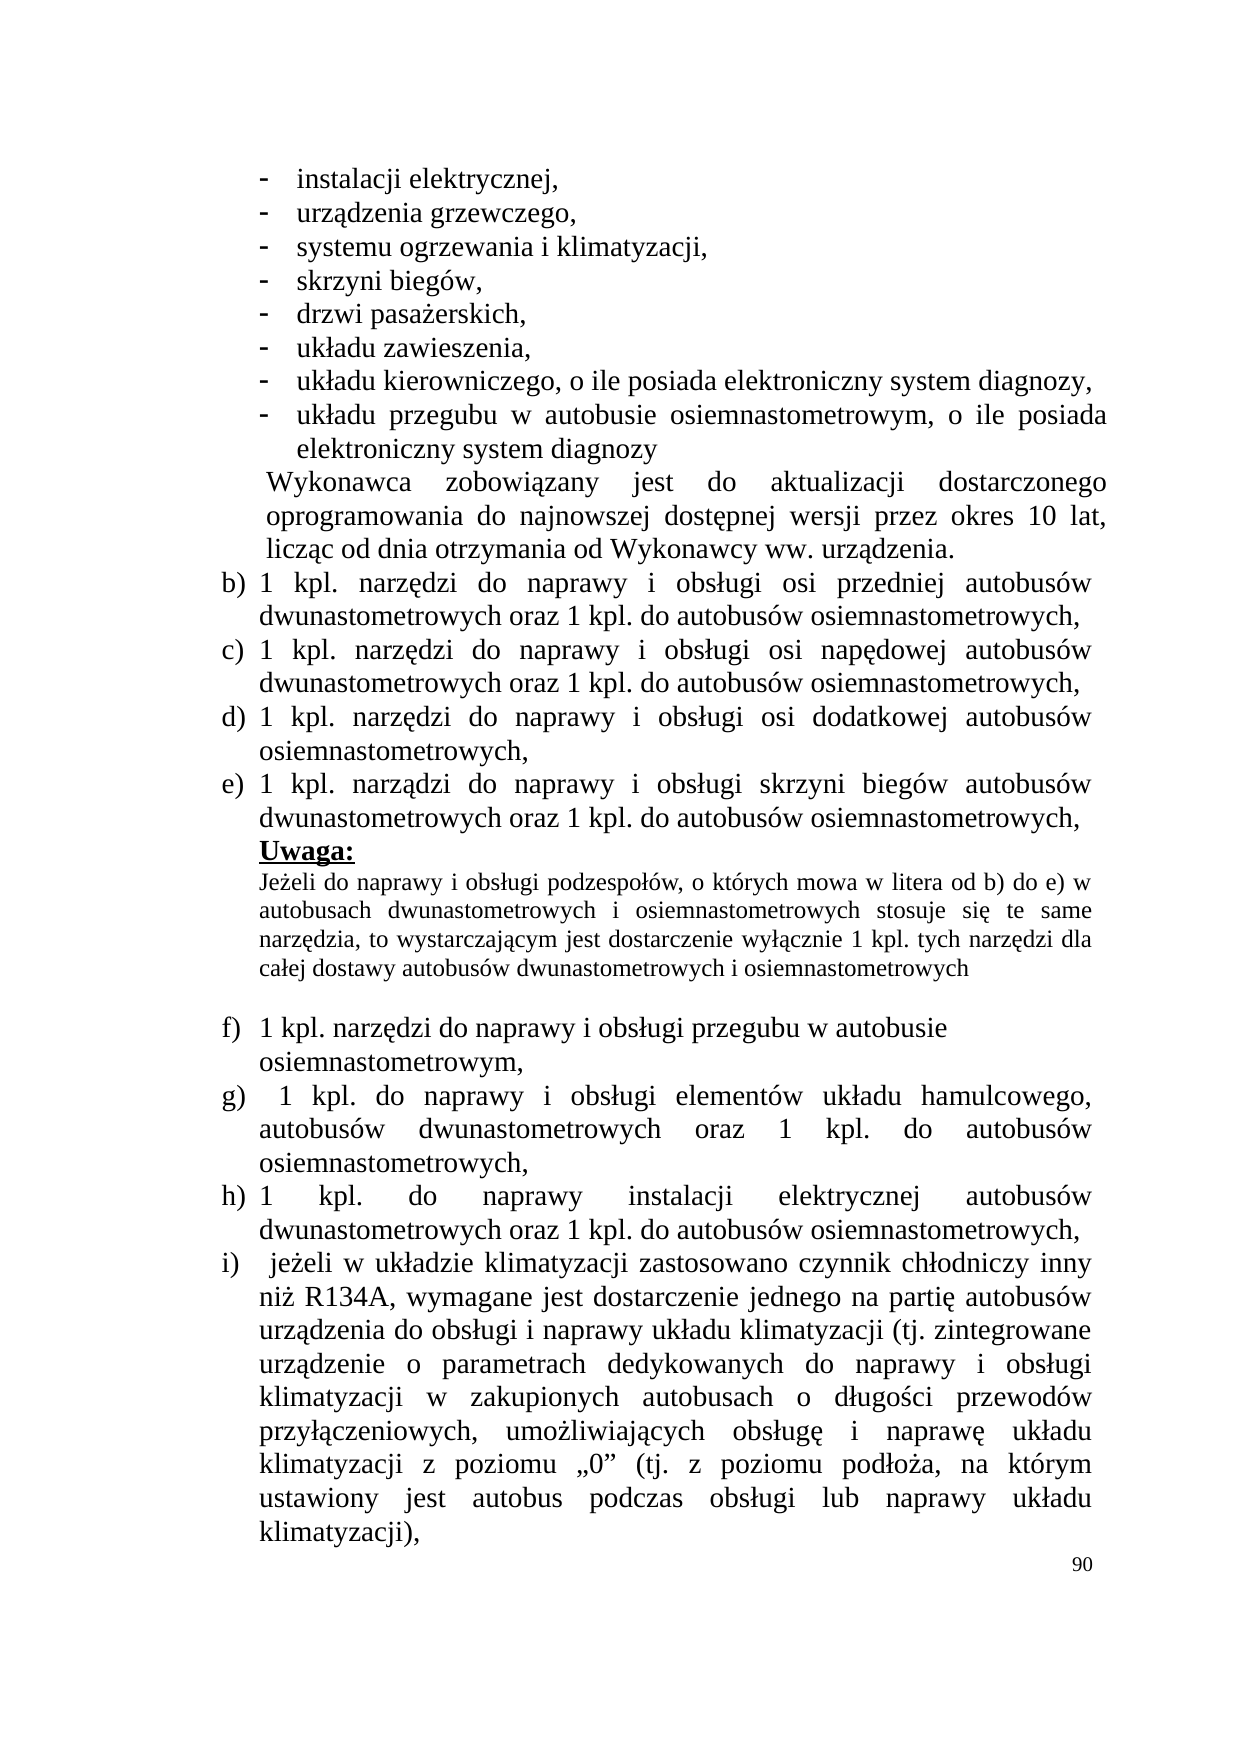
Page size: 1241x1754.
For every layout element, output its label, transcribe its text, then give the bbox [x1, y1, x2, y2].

list 1 kpl. narzędzi do naprawy i obsługi osi napędowej autobusów dwunastometrowych oraz 1 kpl. do autobusów osiemnastometrowych, [221, 632, 1093, 699]
list instalacji elektrycznej, [259, 162, 1107, 195]
list 1 kpl. narzędzi do naprawy i obsługi osi przedniej autobusów dwunastometrowych oraz 1 kpl. do autobusów osiemnastometrowych, [221, 565, 1093, 632]
list układu kierowniczego, o ile posiada elektroniczny system diagnozy, [259, 363, 1107, 397]
list jeżeli w układzie klimatyzacji zastosowano czynnik chłodniczy inny niż R134A, wymagane jest dostarczenie jednego na partię autobusów urządzenia do obsługi i naprawy układu klimatyzacji (tj. zintegrowane urządzenie o parametrach dedykowanych do naprawy i obsługi klimatyzacji w zakupionych autobusach o długości przewodów przyłączeniowych, umożliwiających obsługę i naprawę układu klimatyzacji z poziomu „0” (tj. z poziomu podłoża, na którym ustawiony jest autobus podczas obsługi lub naprawy układu klimatyzacji), [221, 1245, 1093, 1547]
list urządzenia grzewczego, [259, 195, 1107, 229]
list drzwi pasażerskich, [259, 296, 1107, 330]
list 1 kpl. narzędzi do naprawy i obsługi przegubu w autobusie osiemnastometrowym, [221, 1011, 1093, 1078]
list układu zawieszenia, [259, 330, 1107, 363]
list systemu ogrzewania i klimatyzacji, [259, 229, 1107, 263]
list skrzyni biegów, [259, 263, 1107, 296]
list układu przegubu w autobusie osiemnastometrowym, o ile posiada elektroniczny system diagnozy [259, 397, 1107, 464]
list 1 kpl. narządzi do naprawy i obsługi skrzyni biegów autobusów dwunastometrowych oraz 1 kpl. do autobusów osiemnastometrowych, [221, 766, 1093, 833]
list 1 kpl. narzędzi do naprawy i obsługi osi dodatkowej autobusów osiemnastometrowych, [221, 699, 1093, 766]
list 1 kpl. do naprawy instalacji elektrycznej autobusów dwunastometrowych oraz 1 kpl. do autobusów osiemnastometrowych, [221, 1178, 1093, 1245]
list 1 kpl. do naprawy i obsługi elementów układu hamulcowego, autobusów dwunastometrowych oraz 1 kpl. do autobusów osiemnastometrowych, [221, 1078, 1093, 1178]
text Jeżeli do naprawy i obsługi podzespołów, o których mowa w litera od b) do e) w autobusach dwunastometrowych i osiemnastometrowych stosuje się te same narzędzia, to wystarczającym jest dostarczenie wyłącznie 1 kpl. tych narzędzi dla całej dostawy autobusów dwunastometrowych i osiemnastometrowych [259, 867, 1093, 982]
text Uwaga: [259, 833, 1093, 867]
text Wykonawca zobowiązany jest do aktualizacji dostarczonego oprogramowania do najnowszej dostępnej wersji przez okres 10 lat, licząc od dnia otrzymania od Wykonawcy ww. urządzenia. [266, 464, 1107, 565]
